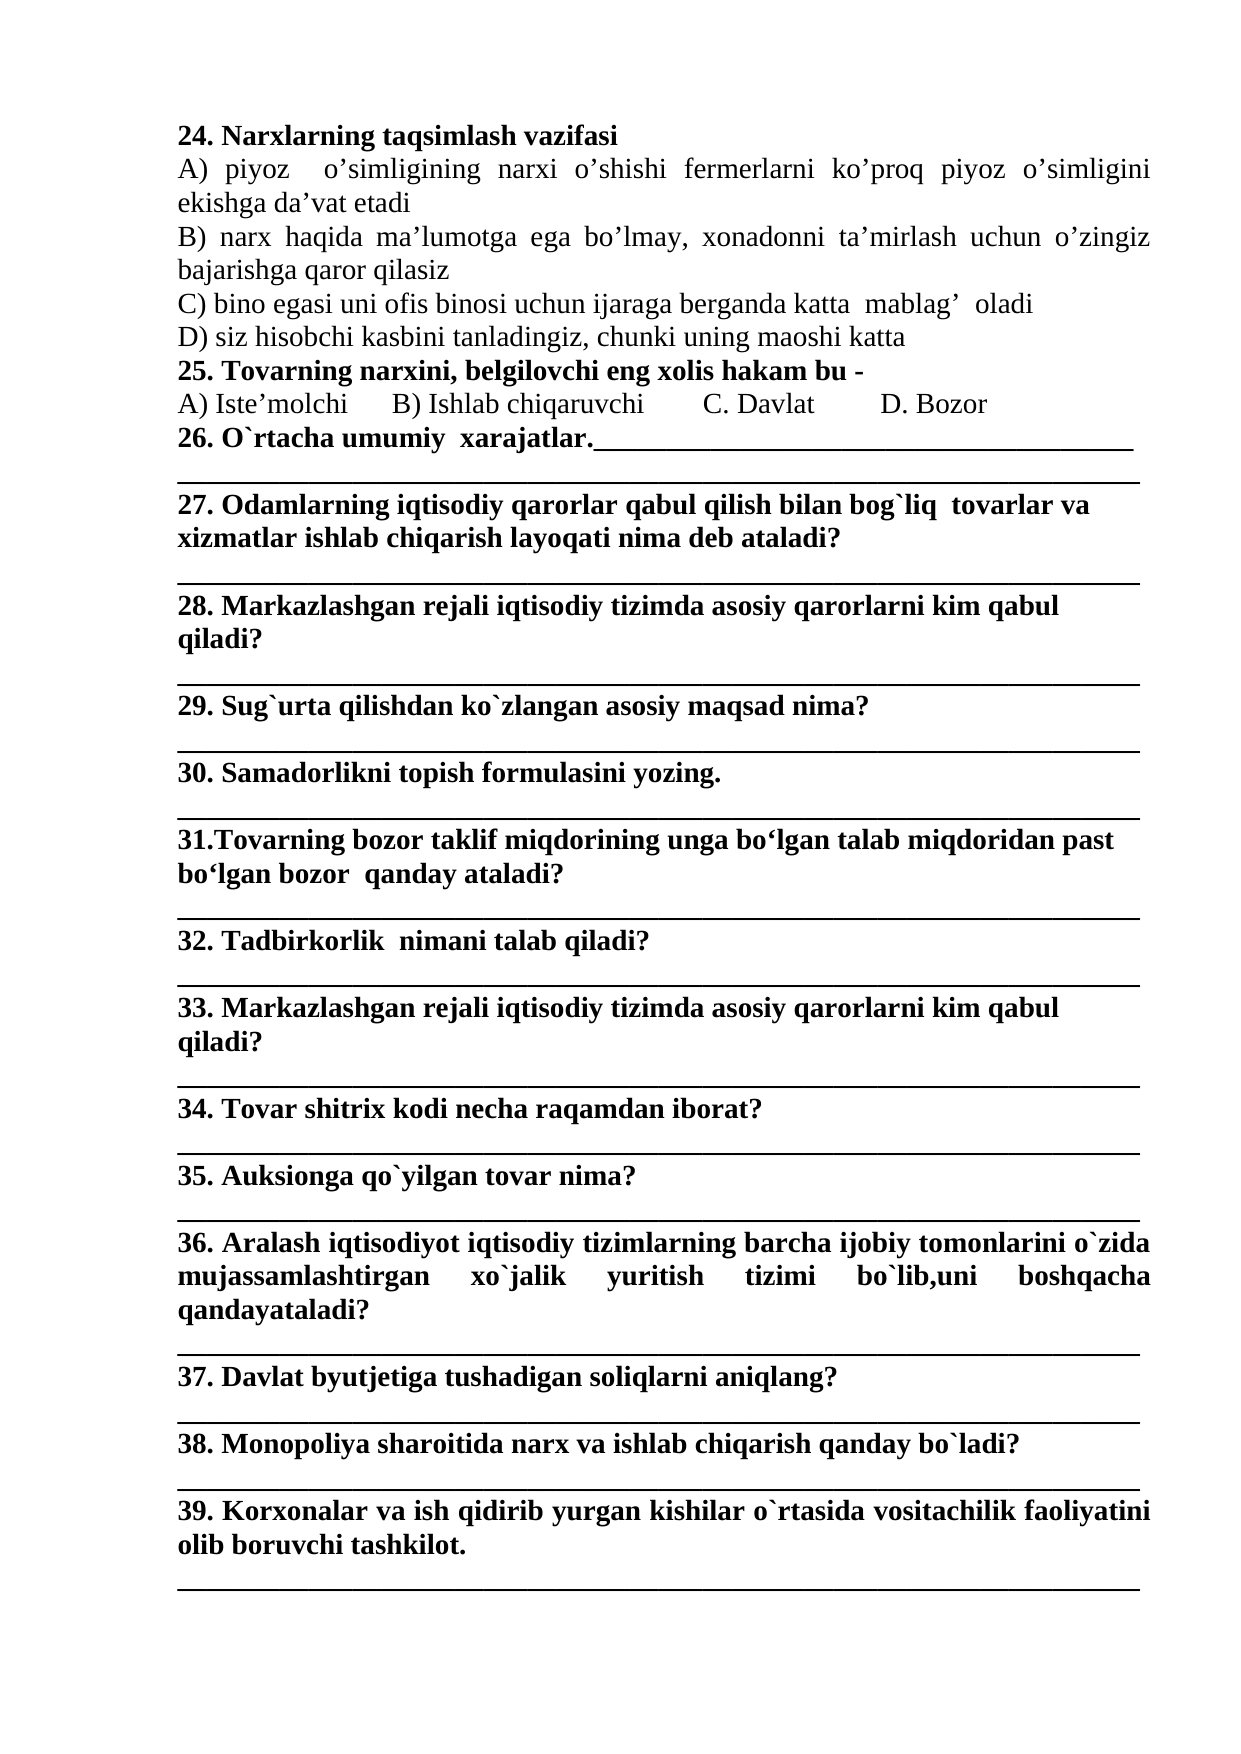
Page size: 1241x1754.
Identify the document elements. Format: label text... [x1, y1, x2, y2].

text 36. Aralash iqtisodiyot iqtisodiy tizimlarning barcha ijobiy tomonlarini o`zida mujassamlashtirgan xo`jalik yuritish tizimi bo`lib,uni boshqacha qandayataladi? [177, 1225, 1152, 1326]
text 25. Tovarning narxini, belgilovchi eng xolis hakam bu - [177, 353, 1152, 386]
text __________________________________________________________________ [177, 554, 1152, 588]
text __________________________________________________________________ [177, 957, 1152, 990]
text __________________________________________________________________ [177, 1124, 1152, 1158]
text A) Iste’molchi B) Ishlab chiqaruvchi C. Davlat D. Bozor [177, 386, 1152, 420]
text 29. Sug`urta qilishdan ko`zlangan asosiy maqsad nima? [177, 688, 1152, 722]
text B) narx haqida ma’lumotga ega bo’lmay, xonadonni ta’mirlash uchun o’zingiz bajarishga qaror qilasiz [177, 219, 1152, 286]
text __________________________________________________________________ [177, 1560, 1152, 1594]
text 31.Tovarning bozor taklif miqdorining unga bo‘lgan talab miqdoridan past bo‘lgan bozor qanday ataladi? [177, 822, 1152, 889]
text 28. Markazlashgan rejali iqtisodiy tizimda asosiy qarorlarni kim qabul qiladi? [177, 588, 1152, 655]
text __________________________________________________________________ [177, 1057, 1152, 1091]
text __________________________________________________________________ [177, 789, 1152, 822]
text __________________________________________________________________ [177, 1393, 1152, 1426]
text 33. Markazlashgan rejali iqtisodiy tizimda asosiy qarorlarni kim qabul qiladi? [177, 990, 1152, 1057]
text 27. Odamlarning iqtisodiy qarorlar qabul qilish bilan bog`liq tovarlar va xizmatlar ishlab chiqarish layoqati nima deb ataladi? [177, 487, 1152, 554]
text D) siz hisobchi kasbini tanladingiz, chunki uning maoshi katta [177, 319, 1152, 353]
text __________________________________________________________________ [177, 889, 1152, 923]
text 30. Samadorlikni topish formulasini yozing. [177, 755, 1152, 789]
text 35. Auksionga qo`yilgan tovar nima? [177, 1158, 1152, 1191]
text 37. Davlat byutjetiga tushadigan soliqlarni aniqlang? [177, 1359, 1152, 1393]
text __________________________________________________________________ [177, 655, 1152, 688]
text __________________________________________________________________ [177, 1326, 1152, 1359]
text 32. Тadbirkorlik nimani talab qiladi? [177, 923, 1152, 957]
text A) piyoz o’simligining narxi o’shishi fermerlarni ko’proq piyoz o’simligini ekishga da’vat etadi [177, 152, 1152, 219]
text 34. Tovar shitrix kodi necha raqamdan iborat? [177, 1091, 1152, 1124]
text __________________________________________________________________ [177, 1460, 1152, 1493]
text 38. Monopoliya sharoitida narx va ishlab chiqarish qanday bo`ladi? [177, 1426, 1152, 1460]
text 24. Narxlarning taqsimlash vazifasi [177, 118, 1152, 152]
text 26. O`rtacha umumiy xarajatlar._____________________________________ __________________________________________________________________ [177, 420, 1152, 487]
text C) bino egasi uni ofis binosi uchun ijaraga berganda katta mablag’ oladi [177, 286, 1152, 319]
text __________________________________________________________________ [177, 722, 1152, 755]
text __________________________________________________________________ [177, 1191, 1152, 1225]
text 39. Korxonalar va ish qidirib yurgan kishilar o`rtasida vositachilik faoliyatini olib boruvchi tashkilot. [177, 1493, 1152, 1560]
